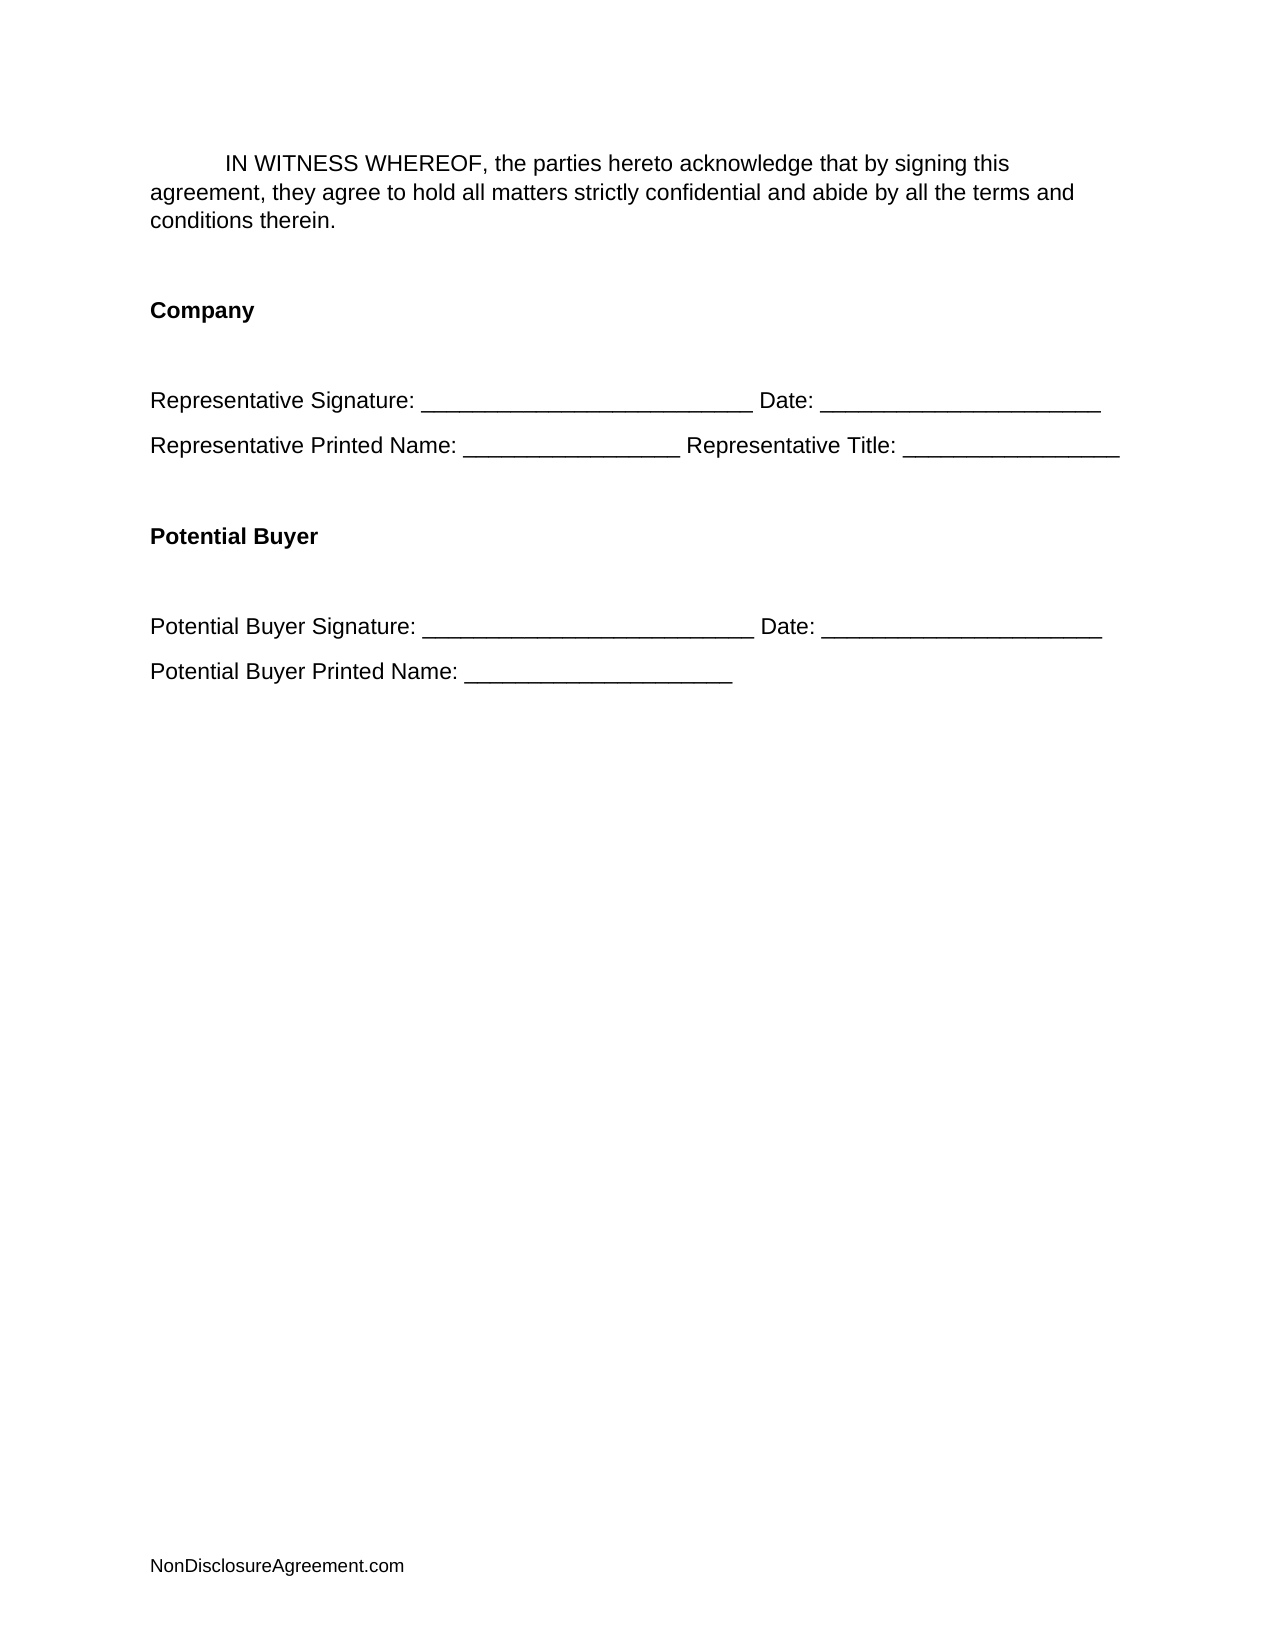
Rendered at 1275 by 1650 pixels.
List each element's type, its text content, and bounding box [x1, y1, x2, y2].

text Representative Signature: __________________________ Date: ______________________ [150, 387, 1125, 414]
text IN WITNESS WHEREOF, the parties hereto acknowledge that by signing this agreement, they agree to hold all matters strictly confidential and abide by all the terms and conditions therein. [150, 150, 1125, 233]
text Potential Buyer Signature: __________________________ Date: ______________________ [150, 613, 1125, 639]
text Potential Buyer Printed Name: _____________________ [150, 658, 1125, 684]
text Representative Printed Name: _________________ Representative Title: _________________ [150, 432, 1125, 459]
text Company [150, 297, 1125, 323]
text Potential Buyer [150, 523, 1125, 549]
